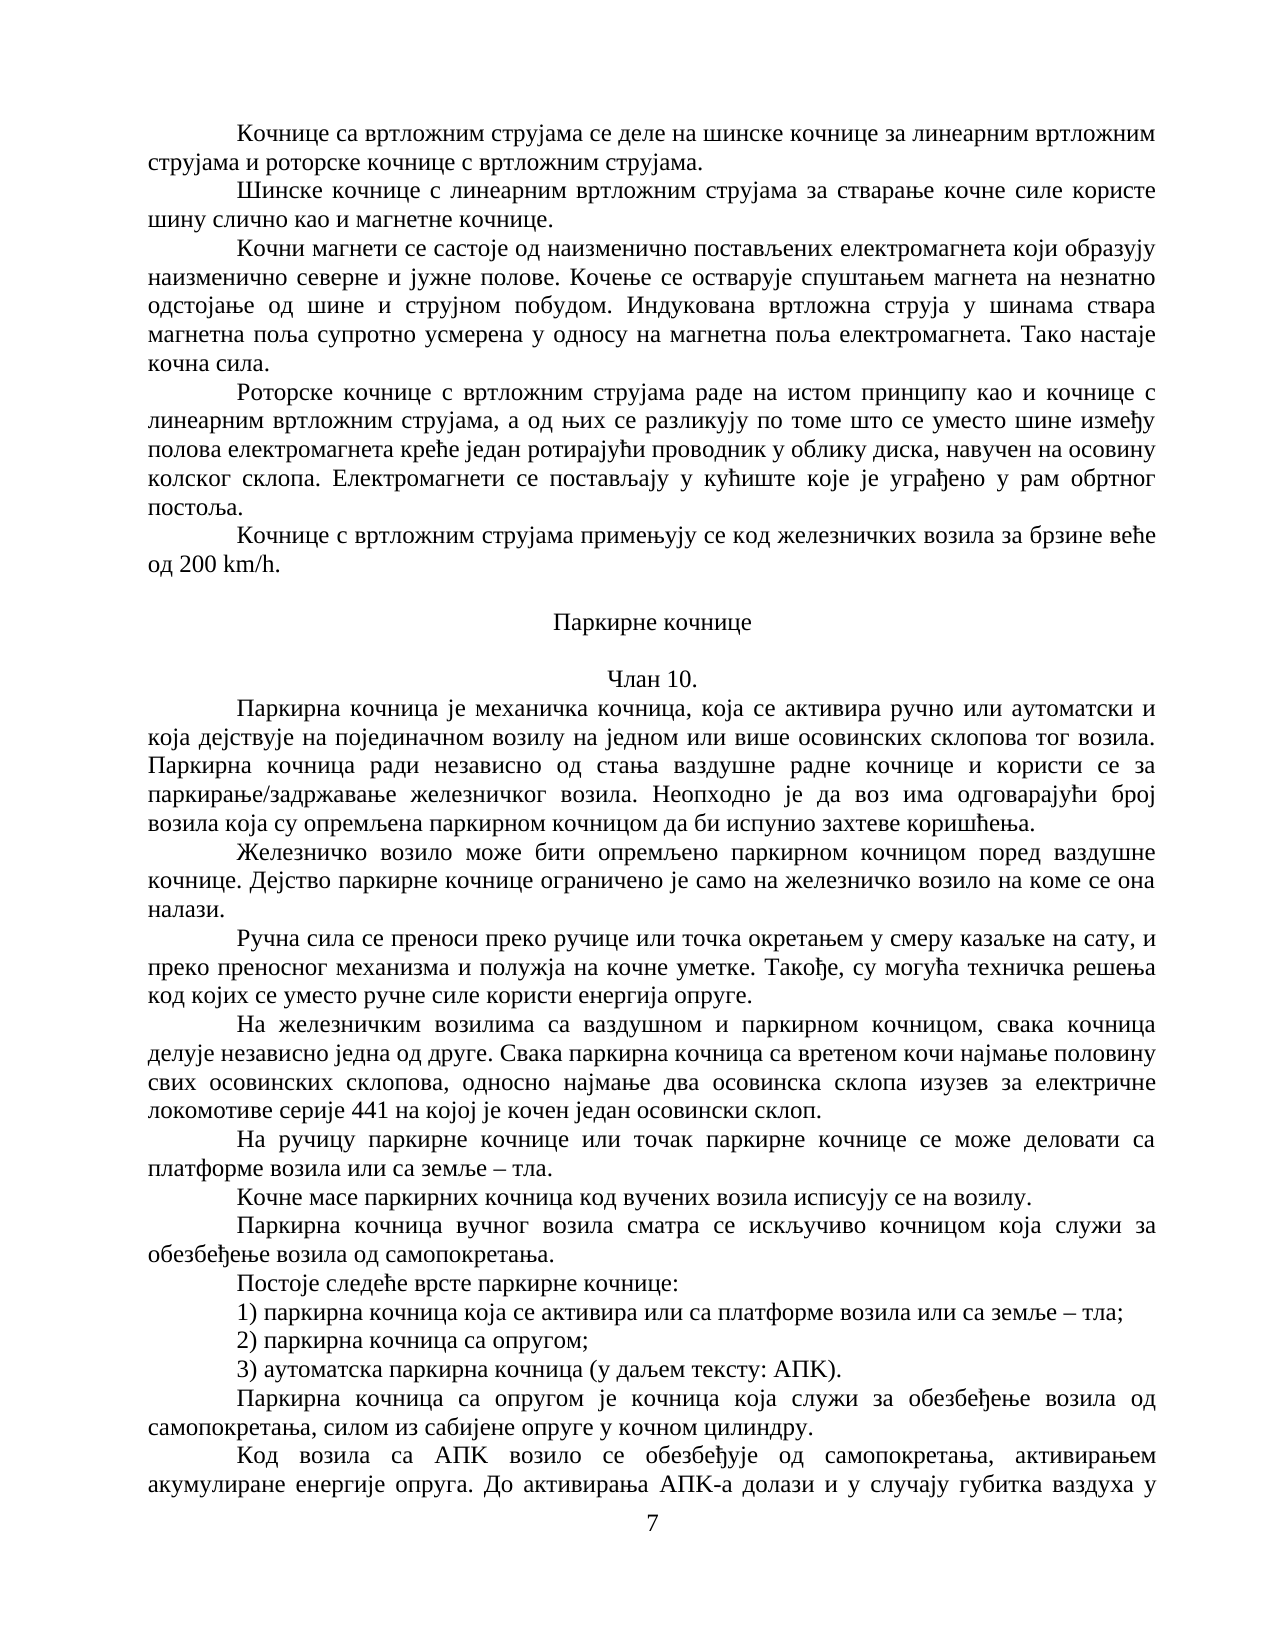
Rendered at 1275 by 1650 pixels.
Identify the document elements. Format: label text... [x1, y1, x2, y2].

text Кочне масе паркирних кочница код вучених возила исписују се на возилу. [148, 1182, 1157, 1211]
text Железничко возило може бити опремљено паркирном кочницом поред ваздушне кочнице. Дејство паркирне кочнице ограничено је само на железничко возило на коме се она налази. [148, 837, 1157, 923]
text Кочнице са вртложним струјама се деле на шинске кочнице за линеарним вртложним струјама и роторске кочнице с вртложним струјама. [148, 118, 1157, 176]
text Кочни магнети се састоје од наизменично постављених електромагнета који образују наизменично северне и јужне полове. Кочење се остварује спуштањем магнета на незнатно одстојање од шине и струјном побудом. Индукована вртложна струја у шинама ствара магнетна поља супротно усмерена у односу на магнетна поља електромагнета. Тако настаје кочна сила. [148, 233, 1157, 377]
text Паркирна кочница вучног возила сматра се искључиво кочницом која служи за обезбеђење возила од самопокретања. [148, 1211, 1157, 1268]
text 1) паркирна кочница која се активира или са платформе возила или са земље – тла; [236, 1297, 1157, 1326]
text Члан 10. [148, 664, 1157, 693]
text Постоје следеће врсте паркирне кочнице: [148, 1268, 1157, 1297]
text Паркирна кочница је механичка кочница, која се активира ручно или аутоматски и која дејствује на појединачном возилу на једном или више осовинских склопова тог возила. Паркирна кочница ради независно од стања ваздушне радне кочнице и користи се за паркирање/задржавање железничког возила. Неопходно је да воз има одговарајући број возила која су опремљена паркирном кочницом да би испунио захтеве коришћења. [148, 693, 1157, 837]
text Паркирне кочнице [148, 607, 1157, 636]
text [148, 1441, 1157, 1498]
text Ручна сила се преноси преко ручице или точка окретањем у смеру казаљке на сату, и преко преносног механизма и полужја на кочне уметке. Такође, су могућа техничка решења код којих се уместо ручне силе користи енергија опруге. [148, 923, 1157, 1009]
text На железничким возилима са ваздушном и паркирном кочницом, свака кочница делује независно једна од друге. Свака паркирна кочница са вретеном кочи најмање половину свих осовинских склопова, односно најмање два осовинска склопа изузев за електричне локомотиве серије 441 на којој је кочен један осовински склоп. [148, 1009, 1157, 1124]
text 3) аутоматска паркирна кочница (у даљем тексту: AПK). [236, 1354, 1157, 1383]
text Роторске кочнице с вртложним струјама раде на истом принципу као и кочнице с линеарним вртложним струјама, а од њих се разликују по томе што се уместо шине између полова електромагнета креће један ротирајући проводник у облику диска, навучен на осовину колског склопа. Електромагнети се постављају у кућиште које је уграђено у рам обртног постоља. [148, 377, 1157, 521]
text Шинске кочнице с линеарним вртложним струјама за стварање кочне силе користе шину слично као и магнетне кочнице. [148, 176, 1157, 233]
text Паркирна кочница са опругом је кочница која служи за обезбеђење возила од самопокретања, силом из сабијене опруге у кочном цилиндру. [148, 1383, 1157, 1441]
text 2) паркирна кочница са опругом; [148, 1326, 1157, 1354]
text На ручицу паркирне кочнице или точак паркирне кочнице се може деловати са платформе возила или са земље – тла. [148, 1124, 1157, 1182]
text Кочнице с вртложним струјама примењују се код железничких возила за брзине веће од 200 km/h. [148, 521, 1157, 578]
